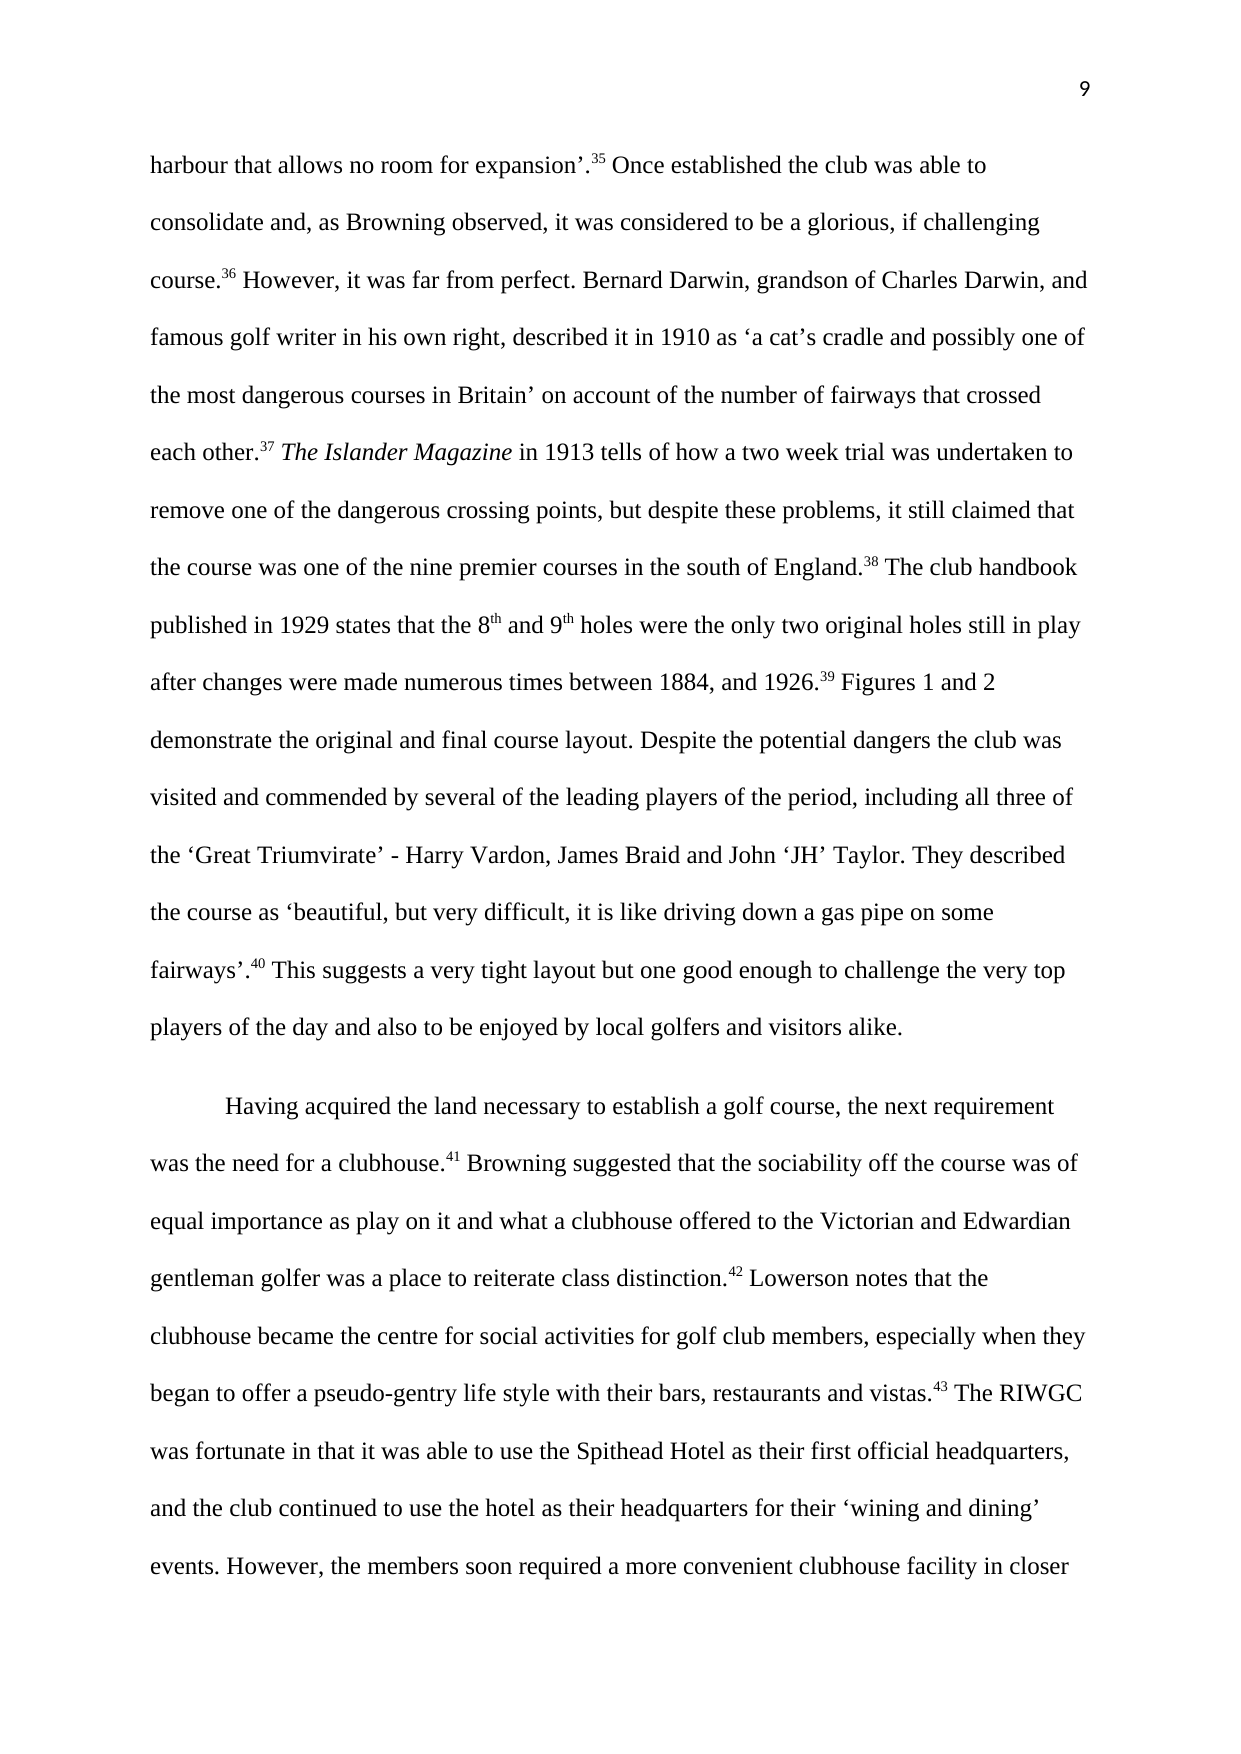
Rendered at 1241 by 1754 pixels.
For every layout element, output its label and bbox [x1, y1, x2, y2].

text [150, 150, 1090, 1041]
text [150, 1091, 1090, 1579]
